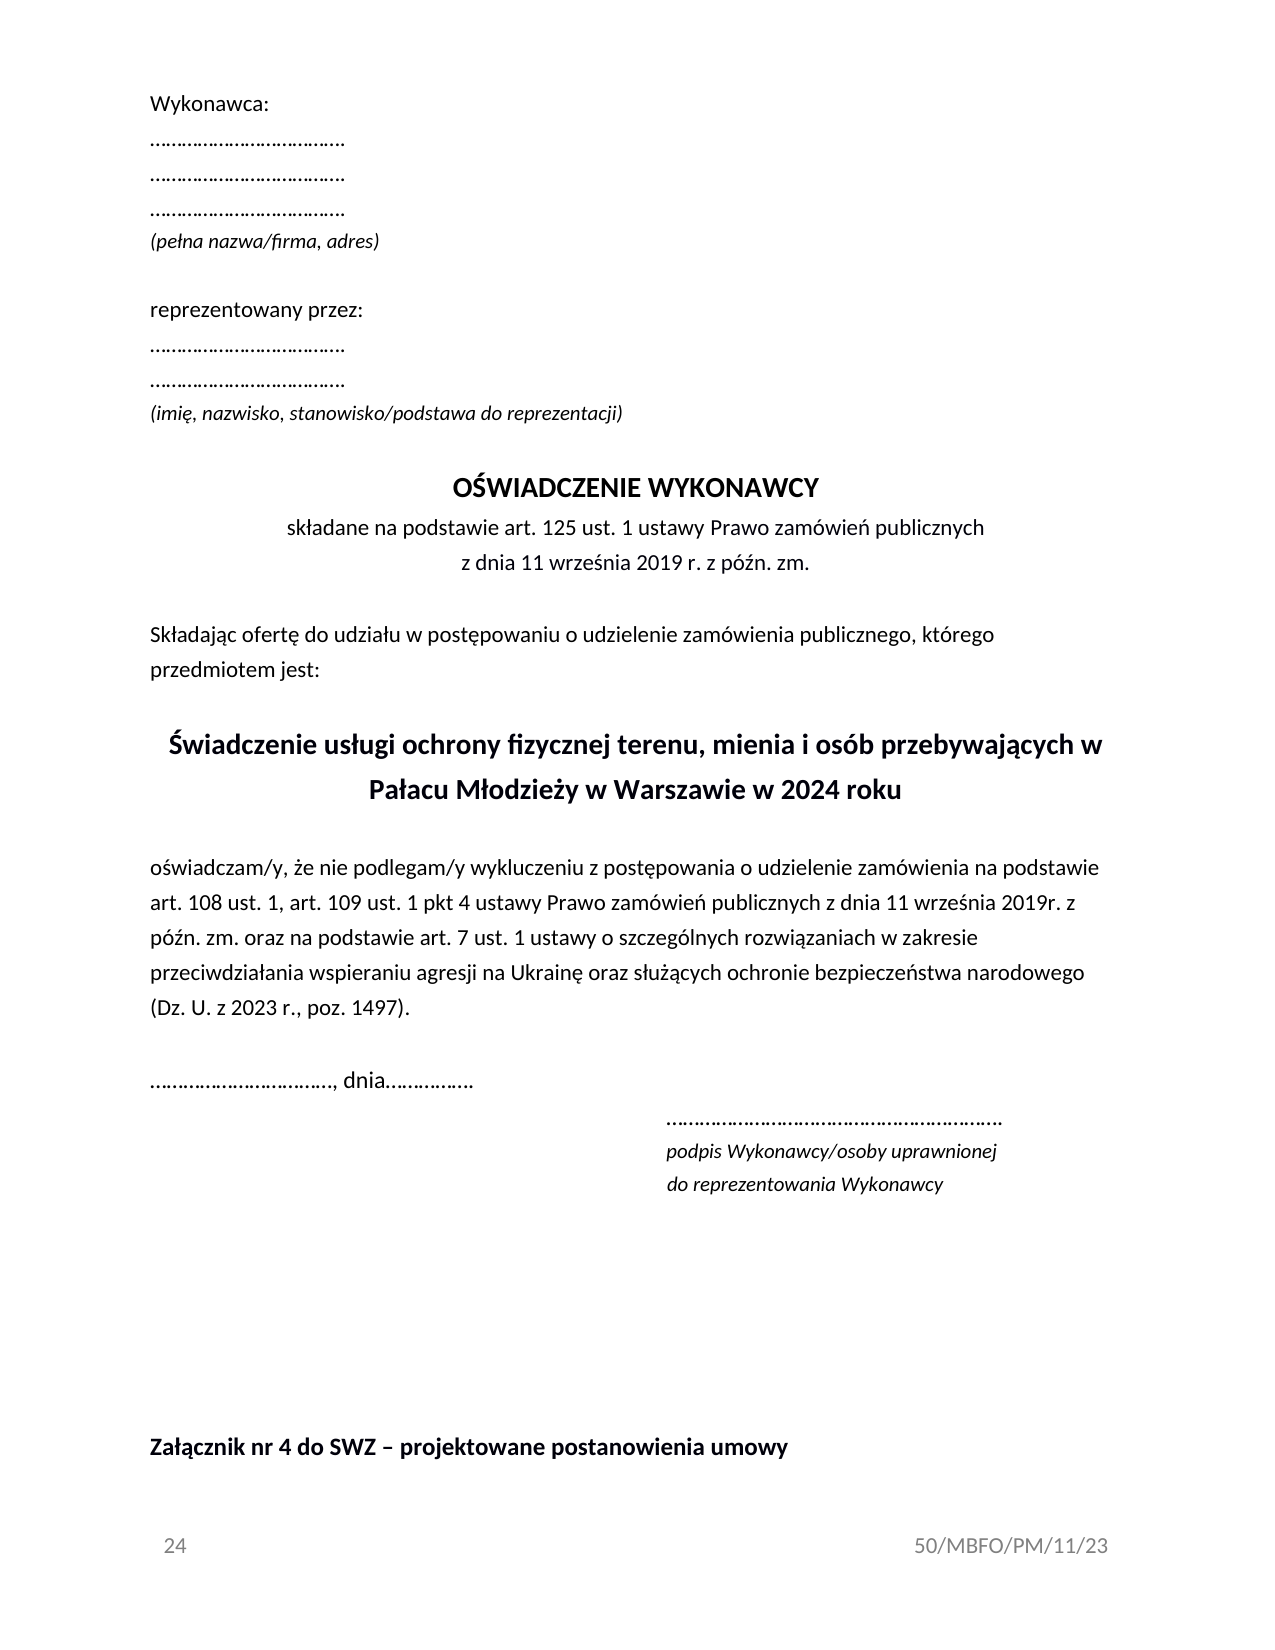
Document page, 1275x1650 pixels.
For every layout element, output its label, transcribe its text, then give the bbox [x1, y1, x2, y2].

text ………………………………. [150, 365, 1121, 393]
text (pełna nazwa/firma, adres) [150, 229, 1121, 254]
text OŚWIADCZENIE WYKONAWCY [150, 469, 1121, 504]
text składane na podstawie art. 125 ust. 1 ustawy Prawo zamówień publicznych [150, 513, 1121, 541]
text Świadczenie usługi ochrony fizycznej terenu, mienia i osób przebywających w Pałacu Młodzieży w Warszawie w 2024 roku [150, 726, 1121, 806]
text ………………………………. [150, 194, 1121, 222]
text podpis Wykonawcy/osoby uprawnionej [150, 1138, 1006, 1163]
text Składając ofertę do udziału w postępowaniu o udzielenie zamówienia publicznego, którego przedmiotem jest: [150, 620, 1121, 683]
text ……………………………, dnia……………. [150, 1065, 1121, 1094]
text z dnia 11 września 2019 r. z późn. zm. [150, 548, 1121, 576]
text do reprezentowania Wykonawcy [223, 1171, 1121, 1196]
text Wykonawca: [150, 89, 1121, 117]
text (imię, nazwisko, stanowisko/podstawa do reprezentacji) [150, 400, 1121, 426]
text ……………………………………………………. [616, 1102, 1121, 1131]
text oświadczam/y, że nie podlegam/y wykluczeniu z postępowania o udzielenie zamówienia na podstawie art. 108 ust. 1, art. 109 ust. 1 pkt 4 ustawy Prawo zamówień publicznych z dnia 11 września 2019r. z późn. zm. oraz na podstawie art. 7 ust. 1 ustawy o szczególnych rozwiązaniach w zakresie przeciwdziałania wspieraniu agresji na Ukrainę oraz służących ochronie bezpieczeństwa narodowego (Dz. U. z 2023 r., poz. 1497). [150, 853, 1121, 1021]
text Załącznik nr 4 do SWZ – projektowane postanowienia umowy [150, 1431, 1121, 1462]
text ………………………………. [150, 159, 1121, 187]
text reprezentowany przez: [150, 295, 1121, 323]
text ………………………………. [150, 124, 1121, 152]
text ………………………………. [150, 330, 1121, 358]
